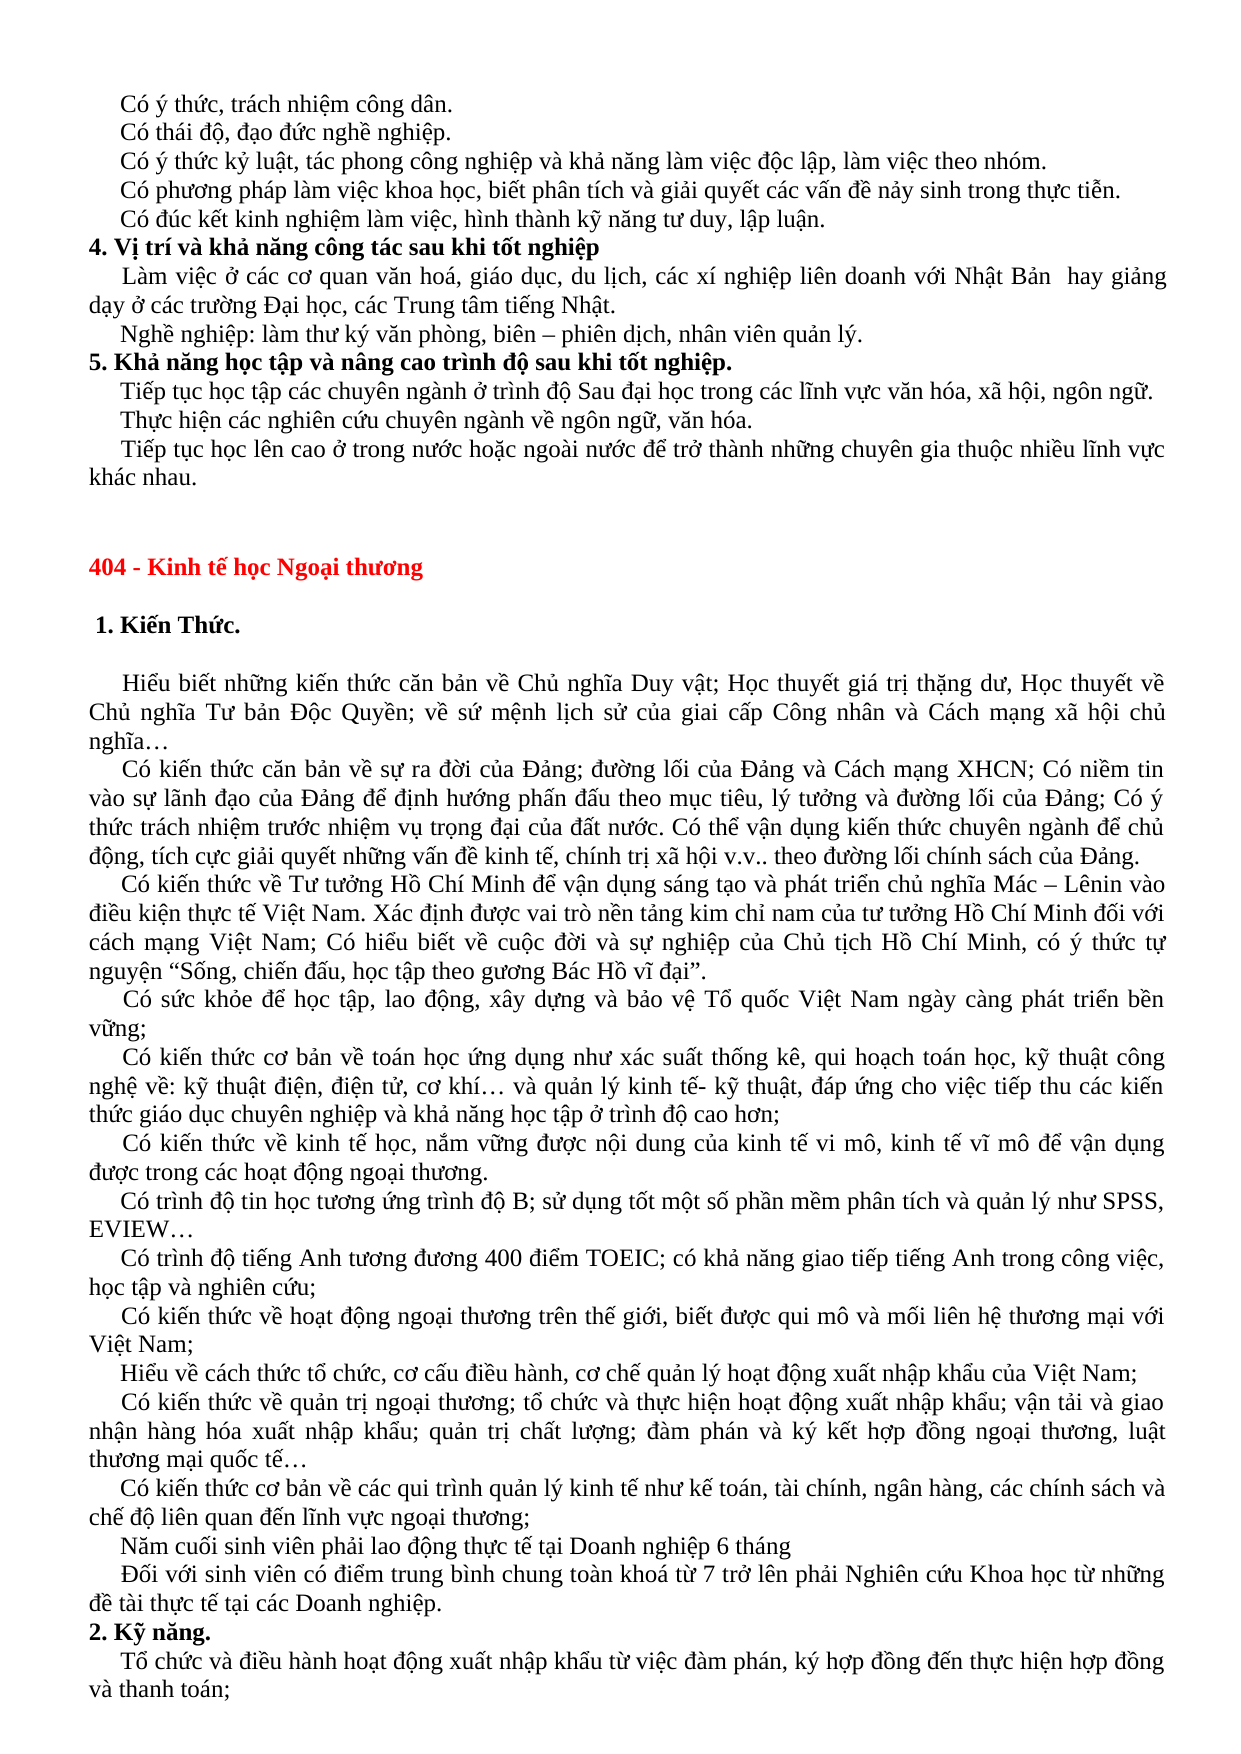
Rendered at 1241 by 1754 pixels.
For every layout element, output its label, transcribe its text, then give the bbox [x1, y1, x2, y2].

text Có kiến thức căn bản về sự ra đời của Đảng; đường lối của Đảng và Cách mạng XHCN; Có niềm tin vào sự lãnh đạo của Đảng để định hướng phấn đấu theo mục tiêu, lý tưởng và đường lối của Đảng; Có ý thức trách nhiệm trước nhiệm vụ trọng đại của đất nước. Có thể vận dụng kiến thức chuyên ngành để chủ động, tích cực giải quyết những vấn đề kinh tế, chính trị xã hội v.v.. theo đường lối chính sách của Đảng. [89, 754, 1167, 869]
text Có kiến thức cơ bản về các qui trình quản lý kinh tế như kế toán, tài chính, ngân hàng, các chính sách và chế độ liên quan đến lĩnh vực ngoại thương; [89, 1473, 1167, 1531]
text Có kiến thức về hoạt động ngoại thương trên thế giới, biết được qui mô và mối liên hệ thương mại với Việt Nam; [89, 1301, 1167, 1358]
text Đối với sinh viên có điểm trung bình chung toàn khoá từ 7 trở lên phải Nghiên cứu Khoa học từ những đề tài thực tế tại các Doanh nghiệp. [89, 1559, 1167, 1617]
text Nghề nghiệp: làm thư ký văn phòng, biên – phiên dịch, nhân viên quản lý. [89, 319, 1167, 347]
text Thực hiện các nghiên cứu chuyên ngành về ngôn ngữ, văn hóa. [89, 405, 1167, 434]
text 4. Vị trí và khả năng công tác sau khi tốt nghiệp [89, 232, 1167, 261]
text Có kiến thức cơ bản về toán học ứng dụng như xác suất thống kê, qui hoạch toán học, kỹ thuật công nghệ về: kỹ thuật điện, điện tử, cơ khí… và quản lý kinh tế- kỹ thuật, đáp ứng cho việc tiếp thu các kiến thức giáo dục chuyên nghiệp và khả năng học tập ở trình độ cao hơn; [89, 1042, 1167, 1128]
text Có ý thức kỷ luật, tác phong công nghiệp và khả năng làm việc độc lập, làm việc theo nhóm. [89, 146, 1167, 175]
text Làm việc ở các cơ quan văn hoá, giáo dục, du lịch, các xí nghiệp liên doanh với Nhật Bản hay giảng dạy ở các trường Đại học, các Trung tâm tiếng Nhật. [89, 261, 1167, 319]
text Có kiến thức về kinh tế học, nắm vững được nội dung của kinh tế vi mô, kinh tế vĩ mô để vận dụng được trong các hoạt động ngoại thương. [89, 1128, 1167, 1186]
text Hiểu biết những kiến thức căn bản về Chủ nghĩa Duy vật; Học thuyết giá trị thặng dư, Học thuyết về Chủ nghĩa Tư bản Độc Quyền; về sứ mệnh lịch sử của giai cấp Công nhân và Cách mạng xã hội chủ nghĩa… [89, 668, 1167, 754]
text Tiếp tục học lên cao ở trong nước hoặc ngoài nước để trở thành những chuyên gia thuộc nhiều lĩnh vực khác nhau. [89, 434, 1167, 491]
text Có kiến thức về quản trị ngoại thương; tổ chức và thực hiện hoạt động xuất nhập khẩu; vận tải và giao nhận hàng hóa xuất nhập khẩu; quản trị chất lượng; đàm phán và ký kết hợp đồng ngoại thương, luật thương mại quốc tế… [89, 1387, 1167, 1473]
text Hiểu về cách thức tổ chức, cơ cấu điều hành, cơ chế quản lý hoạt động xuất nhập khẩu của Việt Nam; [89, 1358, 1167, 1387]
text Có trình độ tiếng Anh tương đương 400 điểm TOEIC; có khả năng giao tiếp tiếng Anh trong công việc, học tập và nghiên cứu; [89, 1243, 1167, 1301]
text 1. Kiến Thức. [89, 610, 1167, 639]
text Có phương pháp làm việc khoa học, biết phân tích và giải quyết các vấn đề nảy sinh trong thực tiễn. [89, 175, 1167, 204]
text Có sức khỏe để học tập, lao động, xây dựng và bảo vệ Tổ quốc Việt Nam ngày càng phát triển bền vững; [89, 984, 1167, 1042]
text 5. Khả năng học tập và nâng cao trình độ sau khi tốt nghiệp. [89, 347, 1167, 376]
text Có kiến thức về Tư tưởng Hồ Chí Minh để vận dụng sáng tạo và phát triển chủ nghĩa Mác – Lênin vào điều kiện thực tế Việt Nam. Xác định được vai trò nền tảng kim chỉ nam của tư tưởng Hồ Chí Minh đối với cách mạng Việt Nam; Có hiểu biết về cuộc đời và sự nghiệp của Chủ tịch Hồ Chí Minh, có ý thức tự nguyện “Sống, chiến đấu, học tập theo gương Bác Hồ vĩ đại”. [89, 869, 1167, 984]
text Có trình độ tin học tương ứng trình độ B; sử dụng tốt một số phần mềm phân tích và quản lý như SPSS, EVIEW… [89, 1186, 1167, 1243]
text Có đúc kết kinh nghiệm làm việc, hình thành kỹ năng tư duy, lập luận. [89, 204, 1167, 232]
text Tổ chức và điều hành hoạt động xuất nhập khẩu từ việc đàm phán, ký hợp đồng đến thực hiện hợp đồng và thanh toán; [89, 1646, 1167, 1703]
text Tiếp tục học tập các chuyên ngành ở trình độ Sau đại học trong các lĩnh vực văn hóa, xã hội, ngôn ngữ. [89, 376, 1167, 405]
text 404 - Kinh tế học Ngoại thương [89, 552, 1167, 581]
text Năm cuối sinh viên phải lao động thực tế tại Doanh nghiệp 6 tháng [89, 1531, 1167, 1559]
text Có thái độ, đạo đức nghề nghiệp. [89, 117, 1167, 146]
text 2. Kỹ năng. [89, 1617, 1167, 1646]
text Có ý thức, trách nhiệm công dân. [89, 89, 1167, 117]
